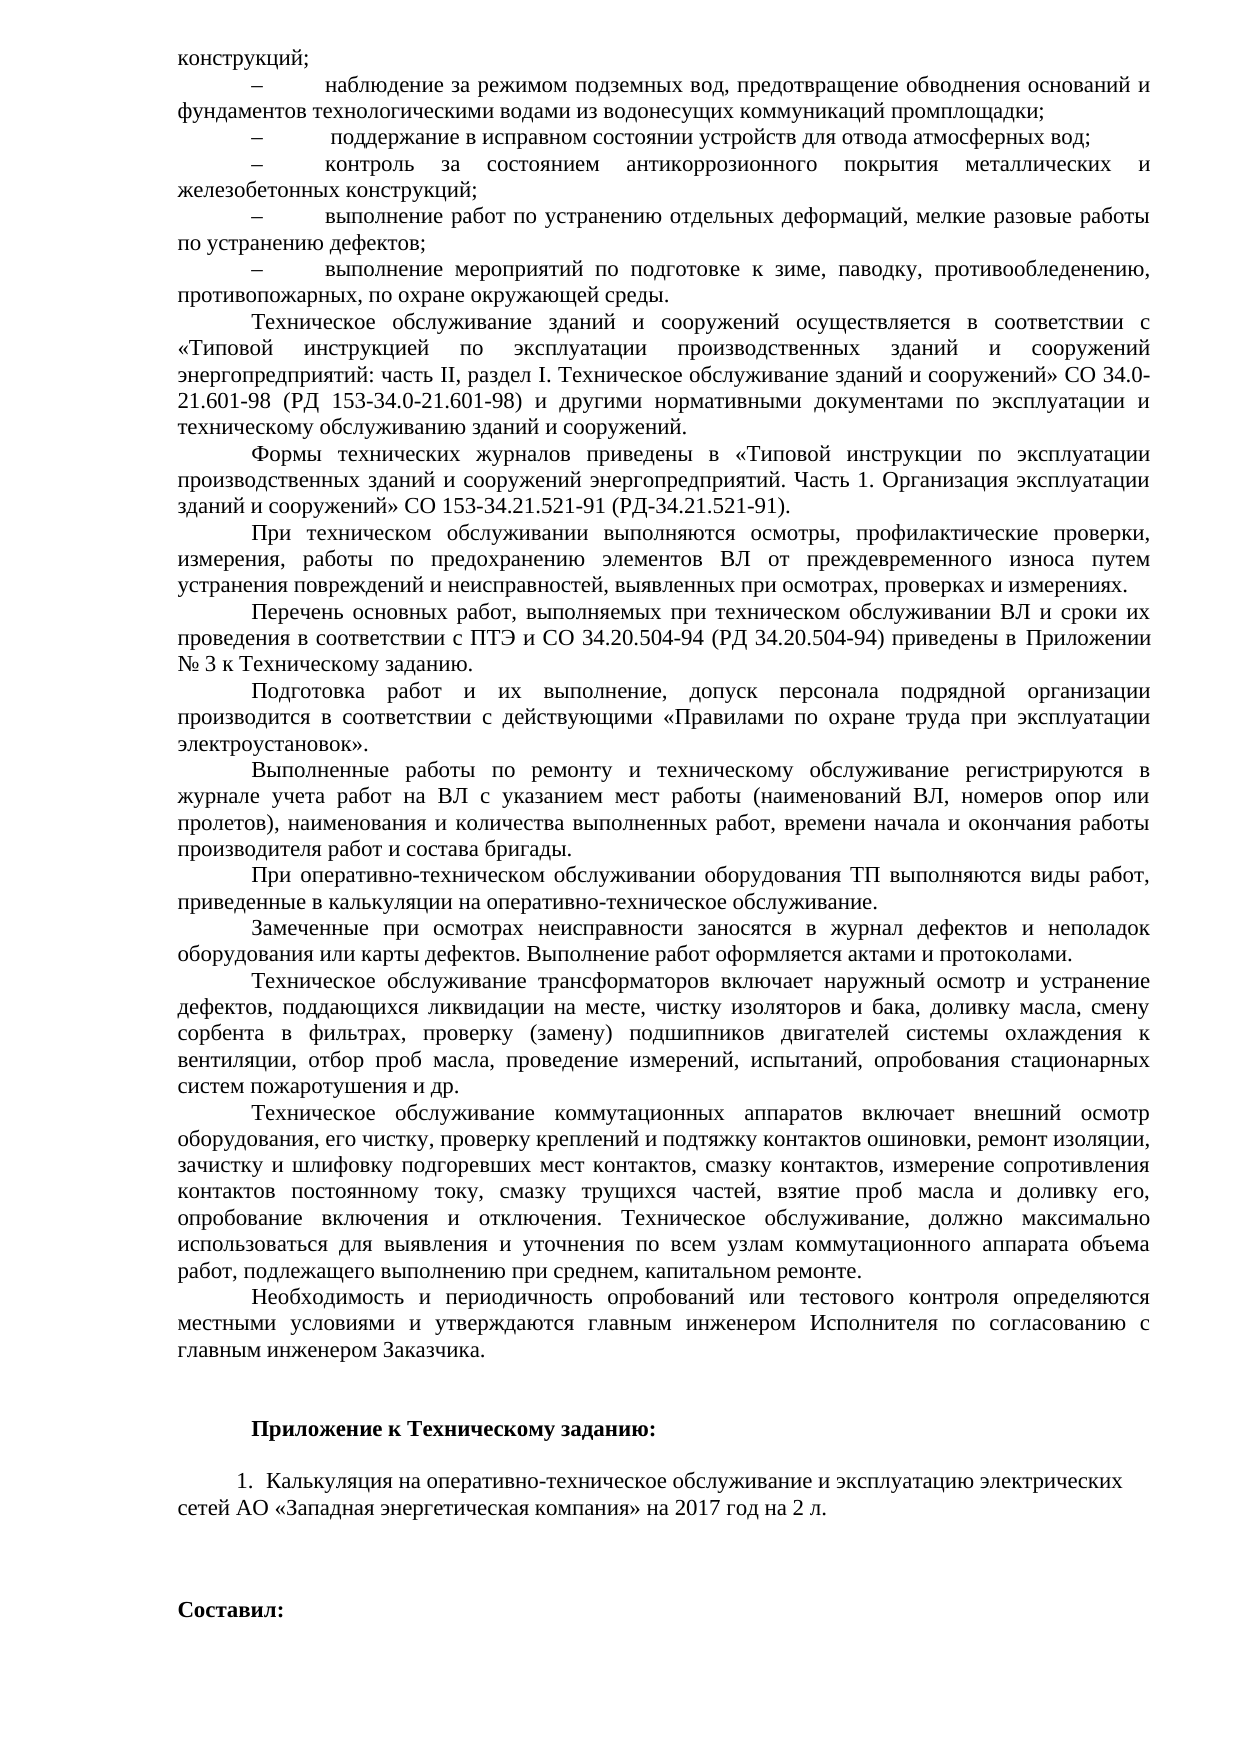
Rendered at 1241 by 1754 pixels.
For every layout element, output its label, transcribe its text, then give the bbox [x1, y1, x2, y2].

text Замеченные при осмотрах неисправности заносятся в журнал дефектов и неполадок оборудования или карты дефектов. Выполнение работ оформляется актами и протоколами. [177, 914, 1152, 967]
list Калькуляция на оперативно-техническое обслуживание и эксплуатацию электрических сетей АО «Западная энергетическая компания» на 2017 год на 2 л. [177, 1467, 1152, 1520]
list выполнение работ по устранению отдельных деформаций, мелкие разовые работы по устранению дефектов; [177, 202, 1152, 255]
text Техническое обслуживание коммутационных аппаратов включает внешний осмотр оборудования, его чистку, проверку креплений и подтяжку контактов ошиновки, ремонт изоляции, зачистку и шлифовку подгоревших мест контактов, смазку контактов, измерение сопротивления контактов постоянному току, смазку трущихся частей, взятие проб масла и доливку его, опробование включения и отключения. Техническое обслуживание, должно максимально использоваться для выявления и уточнения по всем узлам коммутационного аппарата объема работ, подлежащего выполнению при среднем, капитальном ремонте. [177, 1098, 1152, 1283]
list наблюдение за режимом подземных вод, предотвращение обводнения оснований и фундаментов технологическими водами из водонесущих коммуникаций промплощадки; [177, 71, 1152, 123]
text При оперативно-техническом обслуживании оборудования ТП выполняются виды работ, приведенные в калькуляции на оперативно-техническое обслуживание. [177, 861, 1152, 914]
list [177, 44, 1152, 71]
list выполнение мероприятий по подготовке к зиме, паводку, противообледенению, противопожарных, по охране окружающей среды. [177, 255, 1152, 308]
list поддержание в исправном состоянии устройств для отвода атмосферных вод; [177, 123, 1152, 150]
text Техническое обслуживание трансформаторов включает наружный осмотр и устранение дефектов, поддающихся ликвидации на месте, чистку изоляторов и бака, доливку масла, смену сорбента в фильтрах, проверку (замену) подшипников двигателей системы охлаждения к вентиляции, отбор проб масла, проведение измерений, испытаний, опробования стационарных систем пожаротушения и др. [177, 967, 1152, 1098]
text Составил: [177, 1596, 1152, 1623]
list контроль за состоянием антикоррозионного покрытия металлических и железобетонных конструкций; [177, 150, 1152, 202]
text Необходимость и периодичность опробований или тестового контроля определяются местными условиями и утверждаются главным инженером Исполнителя по согласованию с главным инженером Заказчика. [177, 1283, 1152, 1362]
text Формы технических журналов приведены в «Типовой инструкции по эксплуатации производственных зданий и сооружений энергопредприятий. Часть 1. Организация эксплуатации зданий и сооружений» СО 153-34.21.521-91 (РД-34.21.521-91). [177, 440, 1152, 519]
text Подготовка работ и их выполнение, допуск персонала подрядной организации производится в соответствии с действующими «Правилами по охране труда при эксплуатации электроустановок». [177, 677, 1152, 756]
text При техническом обслуживании выполняются осмотры, профилактические проверки, измерения, работы по предохранению элементов ВЛ от преждевременного износа путем устранения повреждений и неисправностей, выявленных при осмотрах, проверках и измерениях. [177, 519, 1152, 598]
text Техническое обслуживание зданий и сооружений осуществляется в соответствии с «Типовой инструкцией по эксплуатации производственных зданий и сооружений энергопредприятий: часть II, раздел I. Техническое обслуживание зданий и сооружений» СО 34.0-21.601-98 (РД 153-34.0-21.601-98) и другими нормативными документами по эксплуатации и техническому обслуживанию зданий и сооружений. [177, 308, 1152, 440]
text Перечень основных работ, выполняемых при техническом обслуживании ВЛ и сроки их проведения в соответствии с ПТЭ и СО 34.20.504-94 (РД 34.20.504-94) приведены в Приложении № 3 к Техническому заданию. [177, 598, 1152, 677]
text Выполненные работы по ремонту и техническому обслуживание регистрируются в журнале учета работ на ВЛ с указанием мест работы (наименований ВЛ, номеров опор или пролетов), наименования и количества выполненных работ, времени начала и окончания работы производителя работ и состава бригады. [177, 756, 1152, 861]
text Приложение к Техническому заданию: [177, 1415, 1152, 1441]
